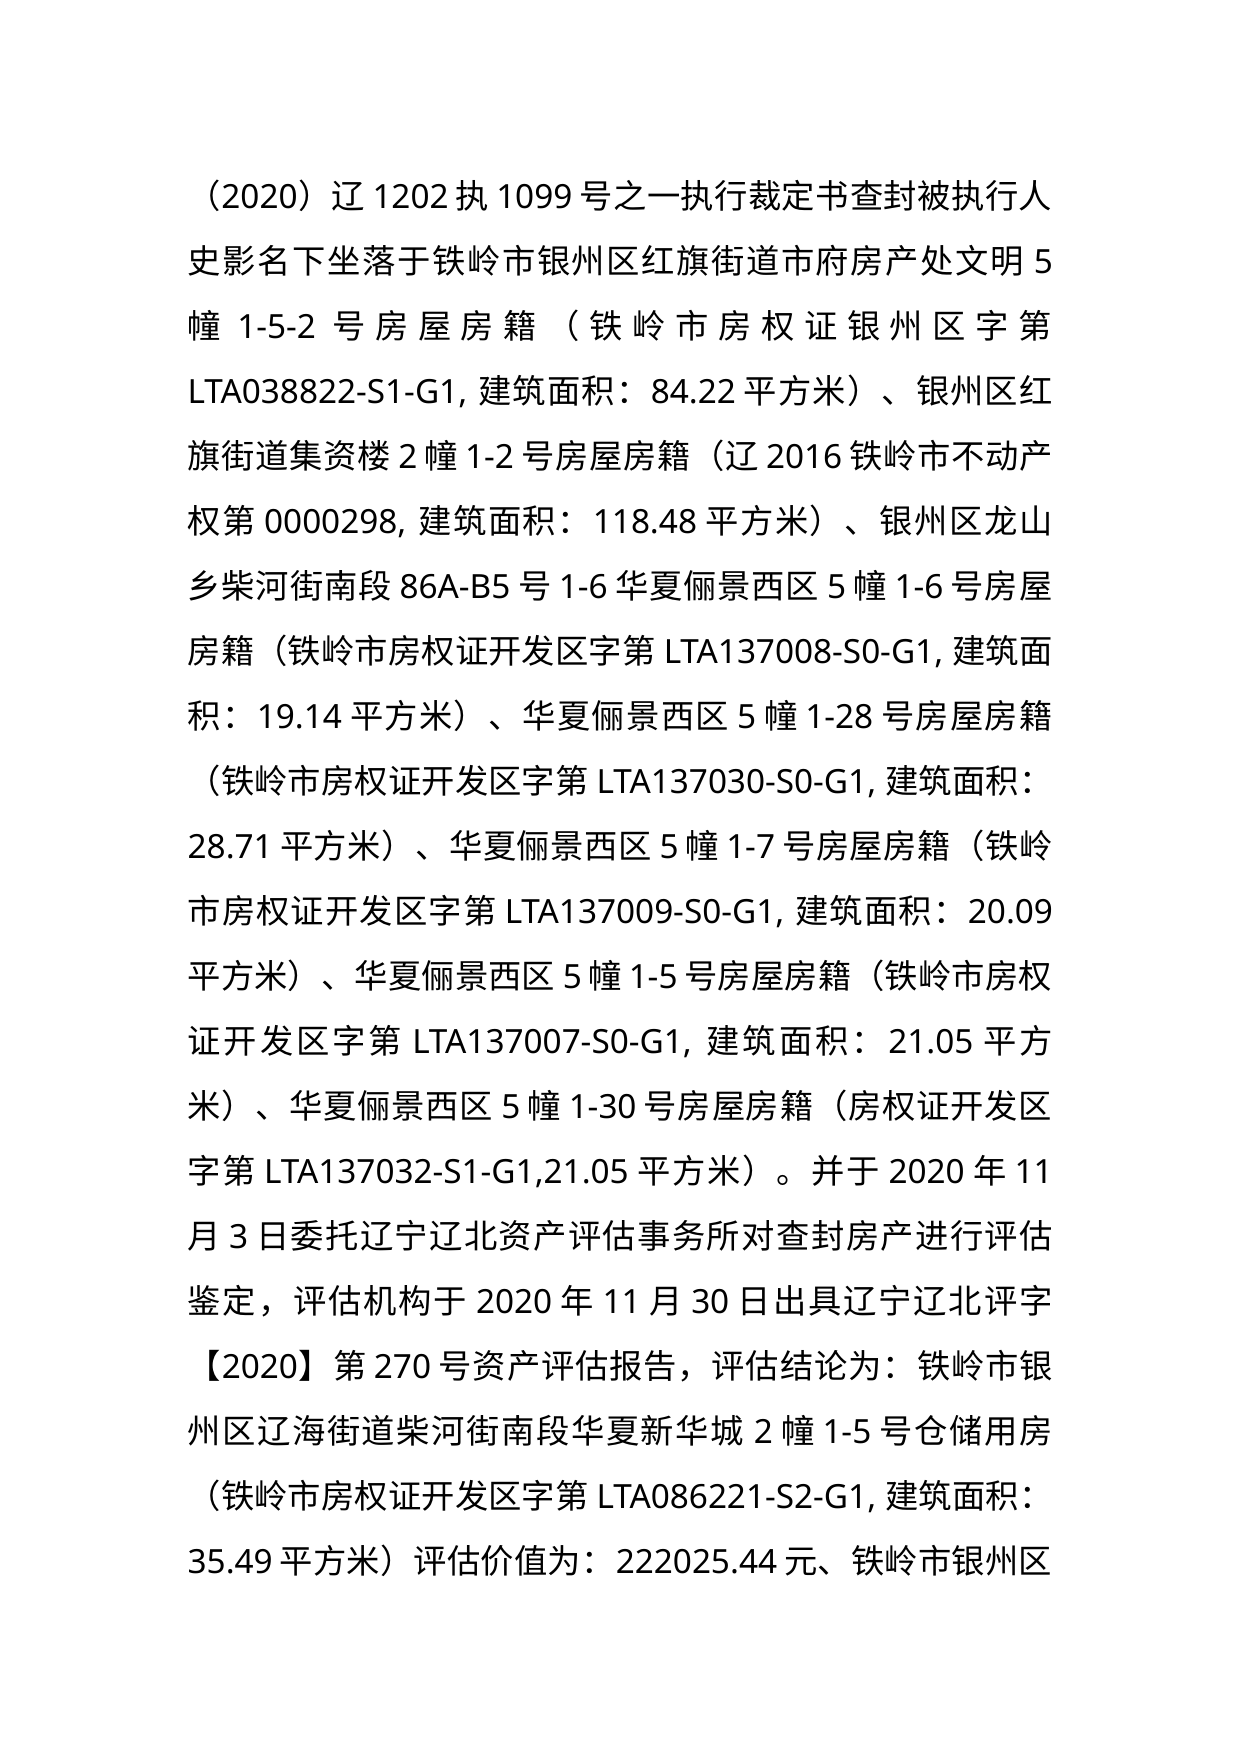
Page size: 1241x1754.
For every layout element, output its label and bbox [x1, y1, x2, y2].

text [187, 162, 1053, 1592]
